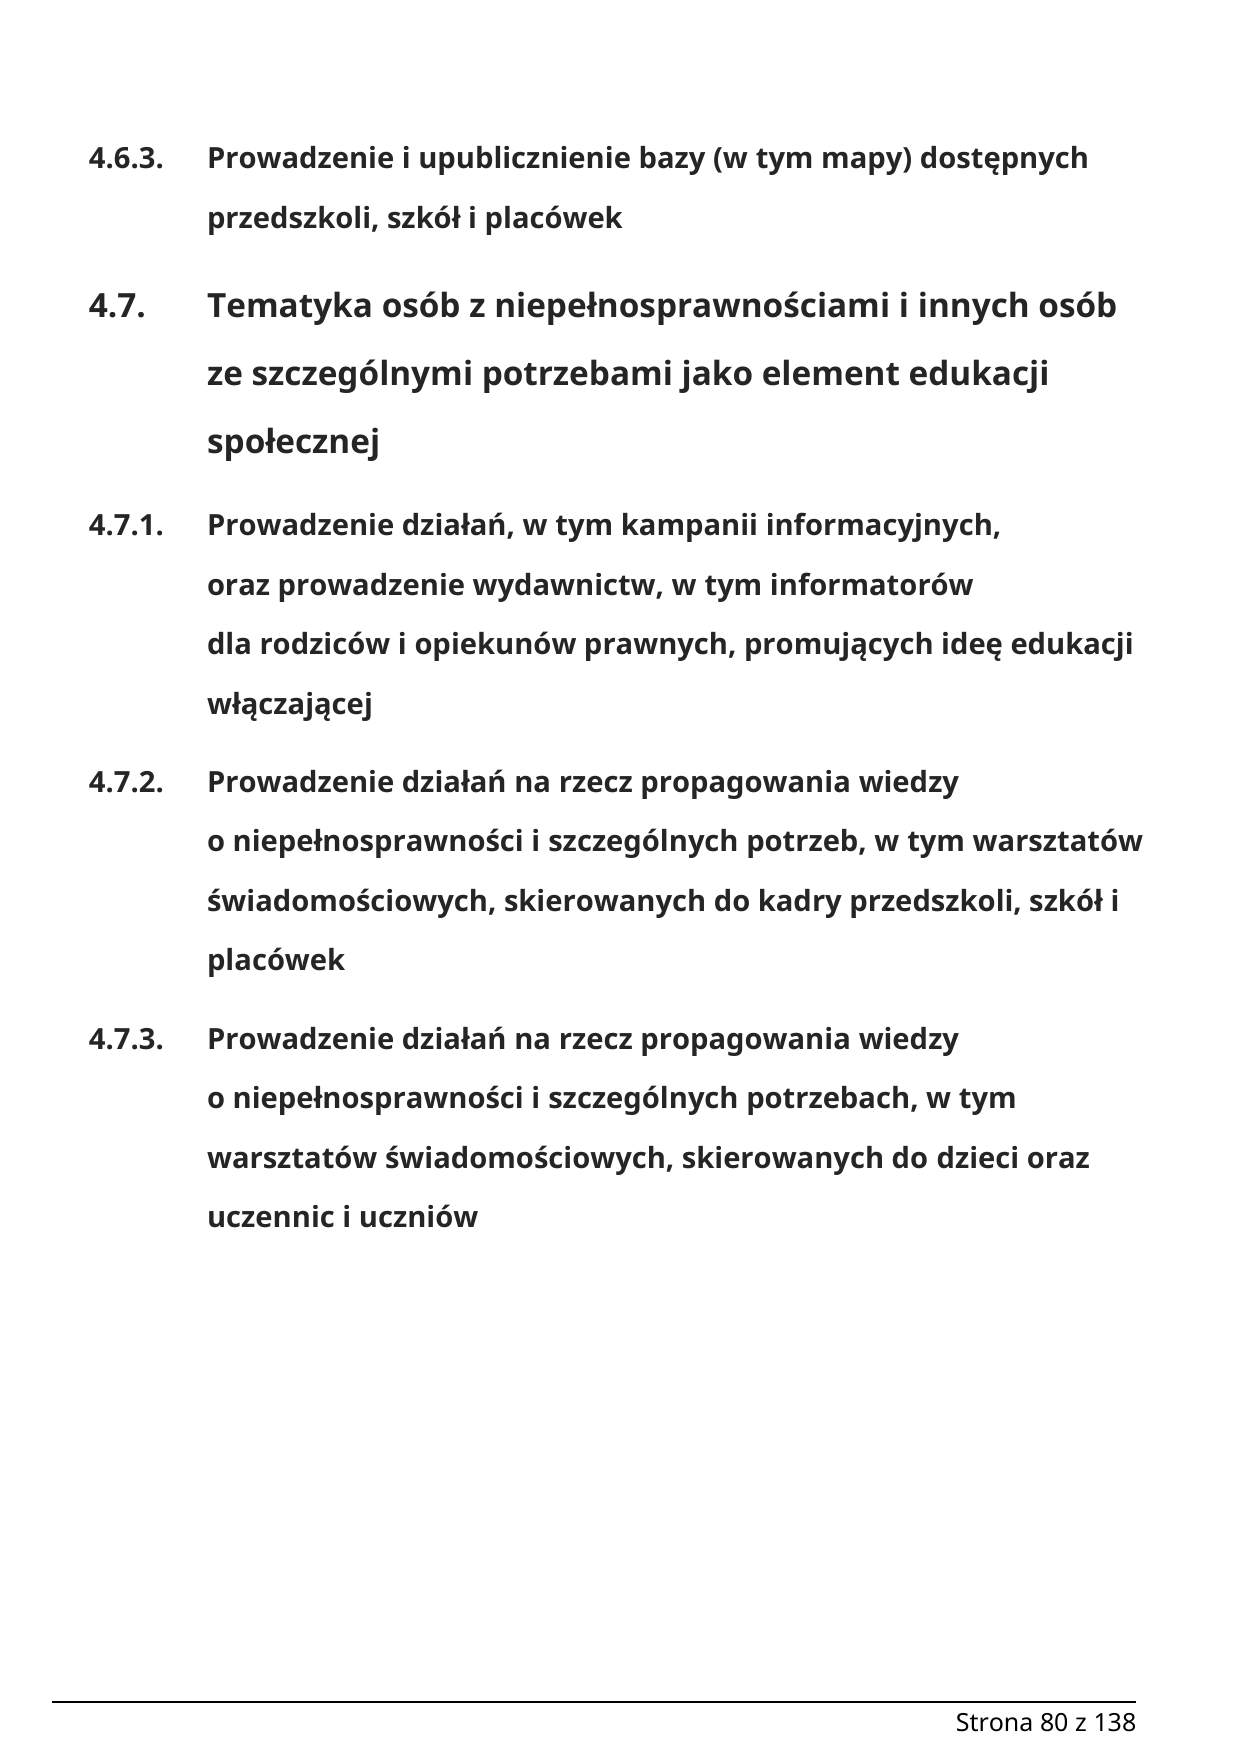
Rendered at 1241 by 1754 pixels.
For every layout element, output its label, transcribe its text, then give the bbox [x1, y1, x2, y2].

list Prowadzenie działań, w tym kampanii informacyjnych, oraz prowadzenie wydawnictw, w tym informatorów dla rodziców i opiekunów prawnych, promujących ideę edukacji włączającej [89, 504, 1152, 723]
text Prowadzenie i upublicznienie bazy (w tym mapy) dostępnych przedszkoli, szkół i placówek [89, 137, 1152, 237]
text Prowadzenie działań na rzecz propagowania wiedzy o niepełnosprawności i szczególnych potrzeb, w tym warsztatów świadomościowych, skierowanych do kadry przedszkoli, szkół i placówek [89, 761, 1152, 979]
text Prowadzenie działań na rzecz propagowania wiedzy o niepełnosprawności i szczególnych potrzebach, w tym warsztatów świadomościowych, skierowanych do dzieci oraz uczennic i uczniów [89, 1018, 1152, 1236]
text Tematyka osób z niepełnosprawnościami i innych osób ze szczególnymi potrzebami jako element edukacji społecznej [89, 281, 1152, 463]
